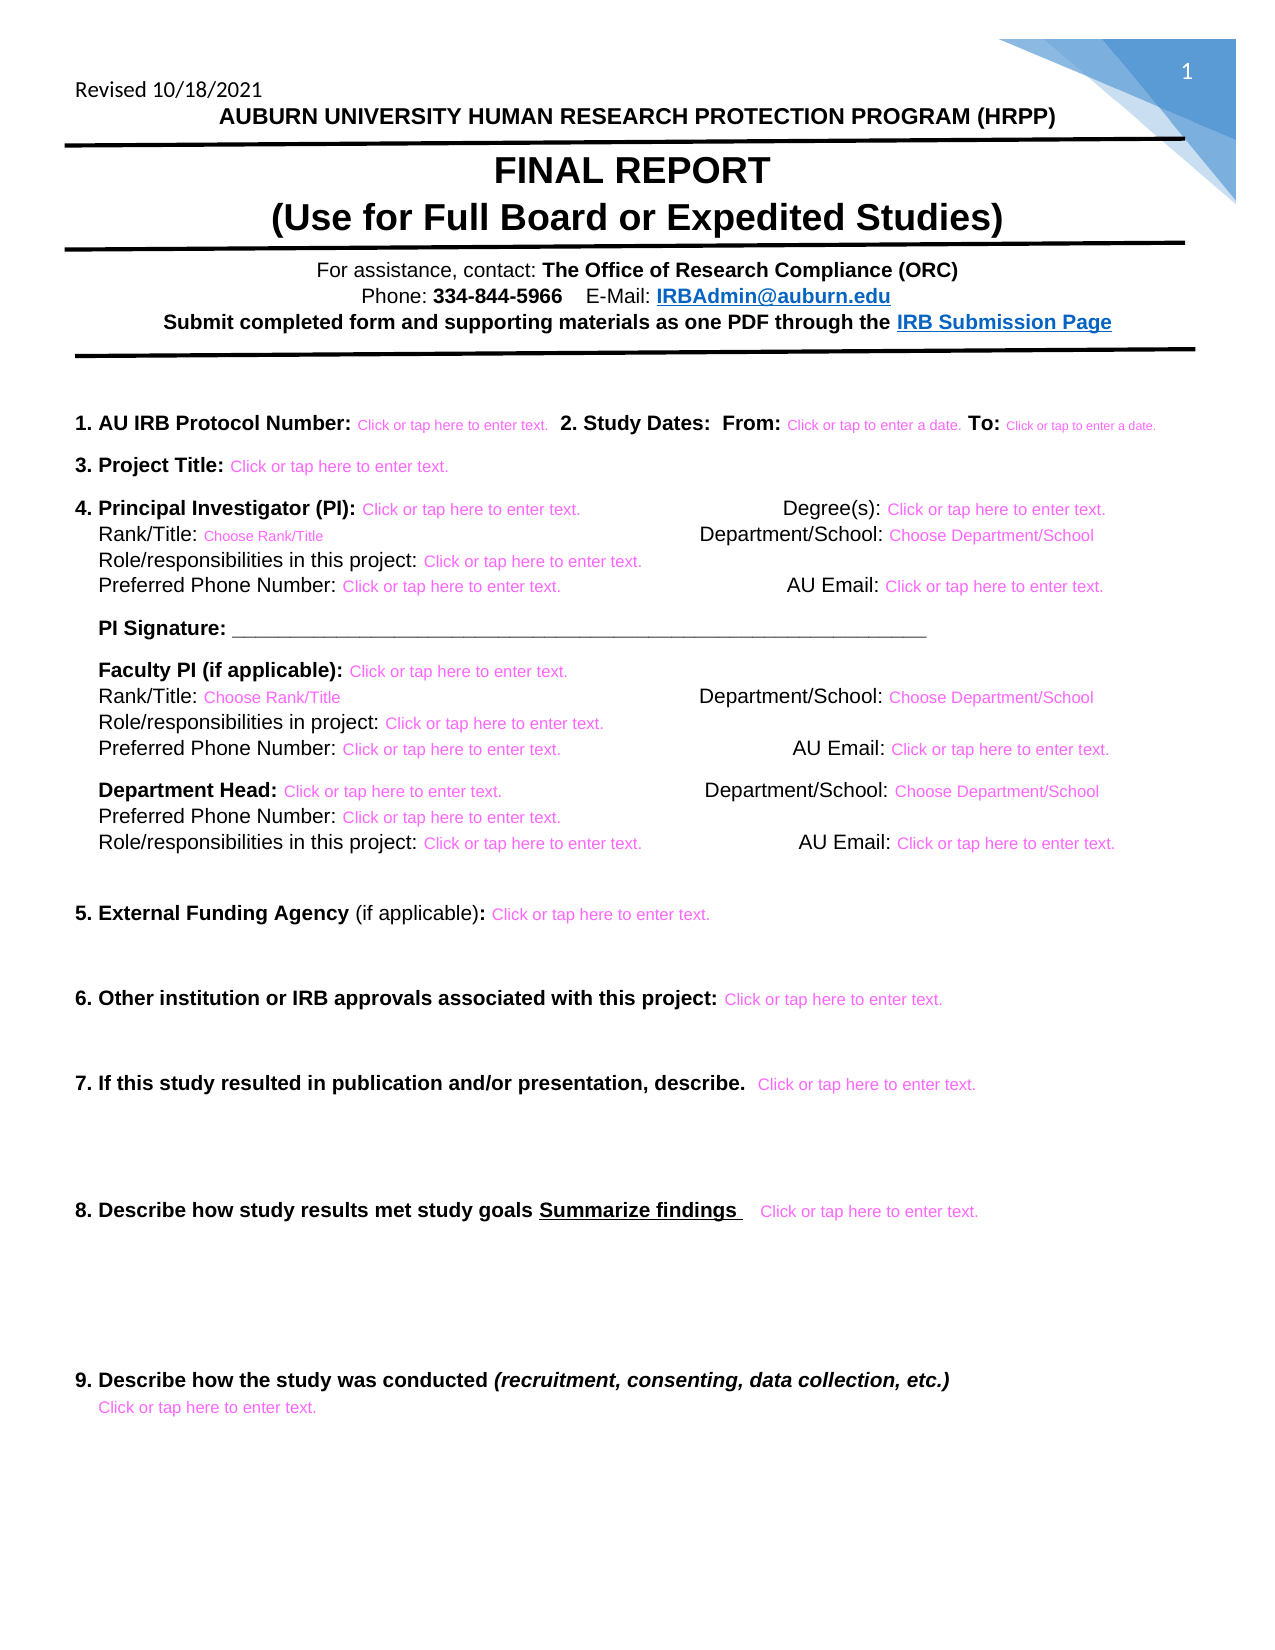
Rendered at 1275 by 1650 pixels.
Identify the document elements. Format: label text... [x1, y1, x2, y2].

text 1. AU IRB Protocol Number: 2. Study Dates: From: To: [75, 383, 1200, 435]
picture [997, 39, 1236, 205]
text Faculty PI (if applicable): Rank/Title: Department/School: Role/responsibilities in project: Preferred Phone Number: AU Email: [75, 658, 1200, 760]
text For assistance, contact: The Office of Research Compliance (ORC) Phone: 334-844-5966 E-Mail: IRBAdmin@auburn.edu Submit completed form and supporting materials as one PDF through the IRB Submission Page [75, 258, 1200, 364]
text 4. Principal Investigator (PI): Degree(s): Rank/Title: Department/School: Role/responsibilities in this project: Preferred Phone Number: AU Email: [75, 496, 1200, 597]
text 5. External Funding Agency (if applicable): [75, 872, 1200, 925]
text FINAL REPORT (Use for Full Board or Expedited Studies) [75, 148, 1200, 238]
text 8. Describe how study results met study goals Summarize findings [75, 1198, 1200, 1222]
text 7. If this study resulted in publication and/or presentation, describe. [75, 1071, 1200, 1095]
text Department Head: Department/School: Preferred Phone Number: Role/responsibilities in this project: AU Email: [75, 778, 1200, 854]
text 9. Describe how the study was conducted (recruitment, consenting, data collection, etc.) [75, 1368, 1200, 1418]
text AUBURN UNIVERSITY HUMAN RESEARCH PROTECTION PROGRAM (HRPP) [75, 103, 1200, 129]
text PI Signature: ____________________________________________________________ [75, 616, 1200, 640]
text 6. Other institution or IRB approvals associated with this project: [75, 986, 1200, 1010]
text 3. Project Title: [75, 453, 1200, 477]
